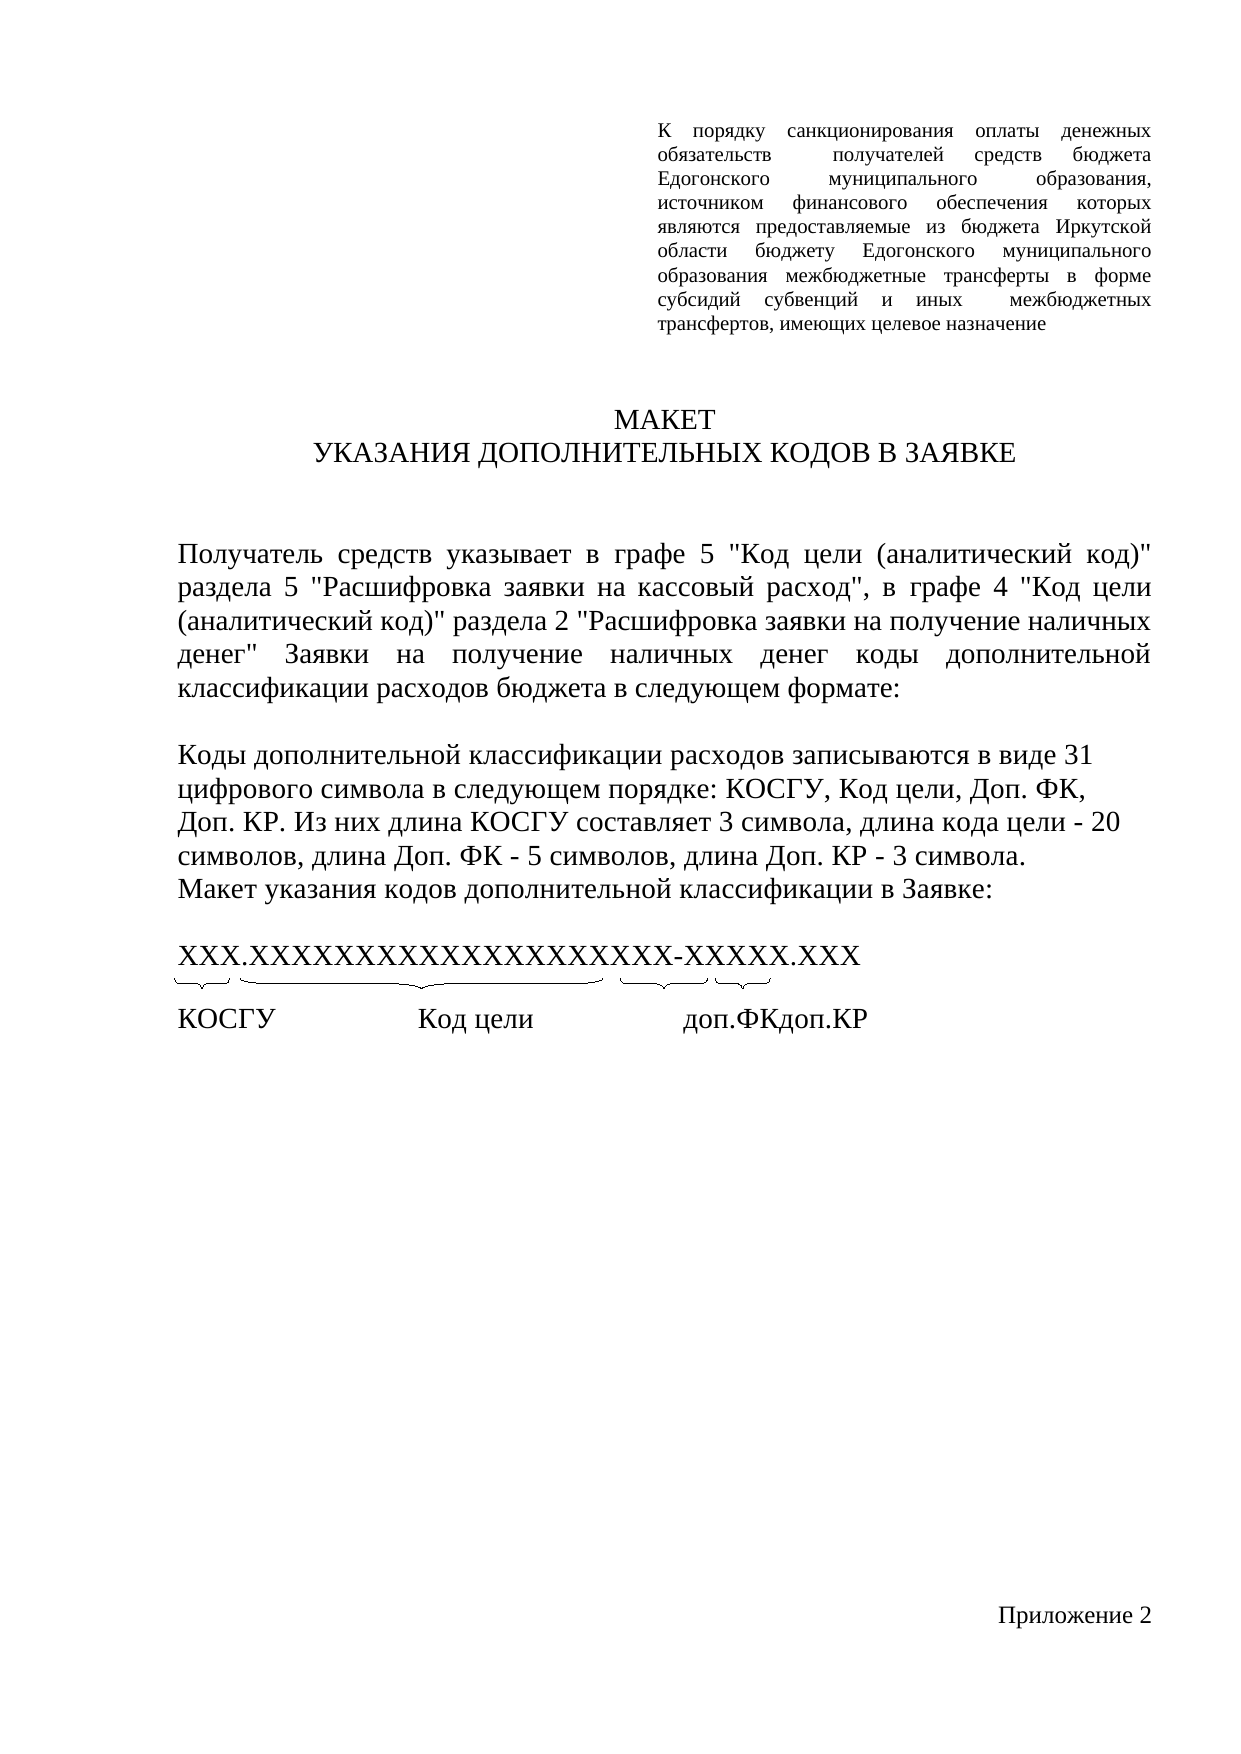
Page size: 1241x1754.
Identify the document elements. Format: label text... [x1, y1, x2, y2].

text КОСГУ Код цели доп.ФКдоп.КР [177, 1001, 1152, 1034]
table_header К порядку санкционирования оплаты денежных обязательств получателей средств бюджета Едогонского муниципального образования, источником финансового обеспечения которых являются предоставляемые из бюджета Иркутской области бюджету Едогонского муниципального образования межбюджетные трансферты в форме субсидий субвенций и иных межбюджетных трансфертов, имеющих целевое назначение [646, 118, 1163, 335]
text Получатель средств указывает в графе 5 "Код цели (аналитический код)" раздела 5 "Расшифровка заявки на кассовый расход", в графе 4 "Код цели (аналитический код)" раздела 2 "Расшифровка заявки на получение наличных денег" Заявки на получение наличных денег коды дополнительной классификации расходов бюджета в следующем формате: [177, 536, 1152, 704]
text УКАЗАНИЯ ДОПОЛНИТЕЛЬНЫХ КОДОВ В ЗАЯВКЕ [177, 435, 1152, 469]
text МАКЕТ [177, 402, 1152, 435]
text Коды дополнительной классификации расходов записываются в виде 31 цифрового символа в следующем порядке: КОСГУ, Код цели, Доп. ФК, Доп. КР. Из них длина КОСГУ составляет 3 символа, длина кода цели - 20 символов, длина Доп. ФК - 5 символов, длина Доп. КР - 3 символа. Макет указания кодов дополнительной классификации в Заявке: XXX.XXXXXXXXXXХХХХХХХХХХ-ХХХХХ.ХХХ [177, 737, 1152, 972]
text Приложение 2 [177, 1600, 1152, 1628]
